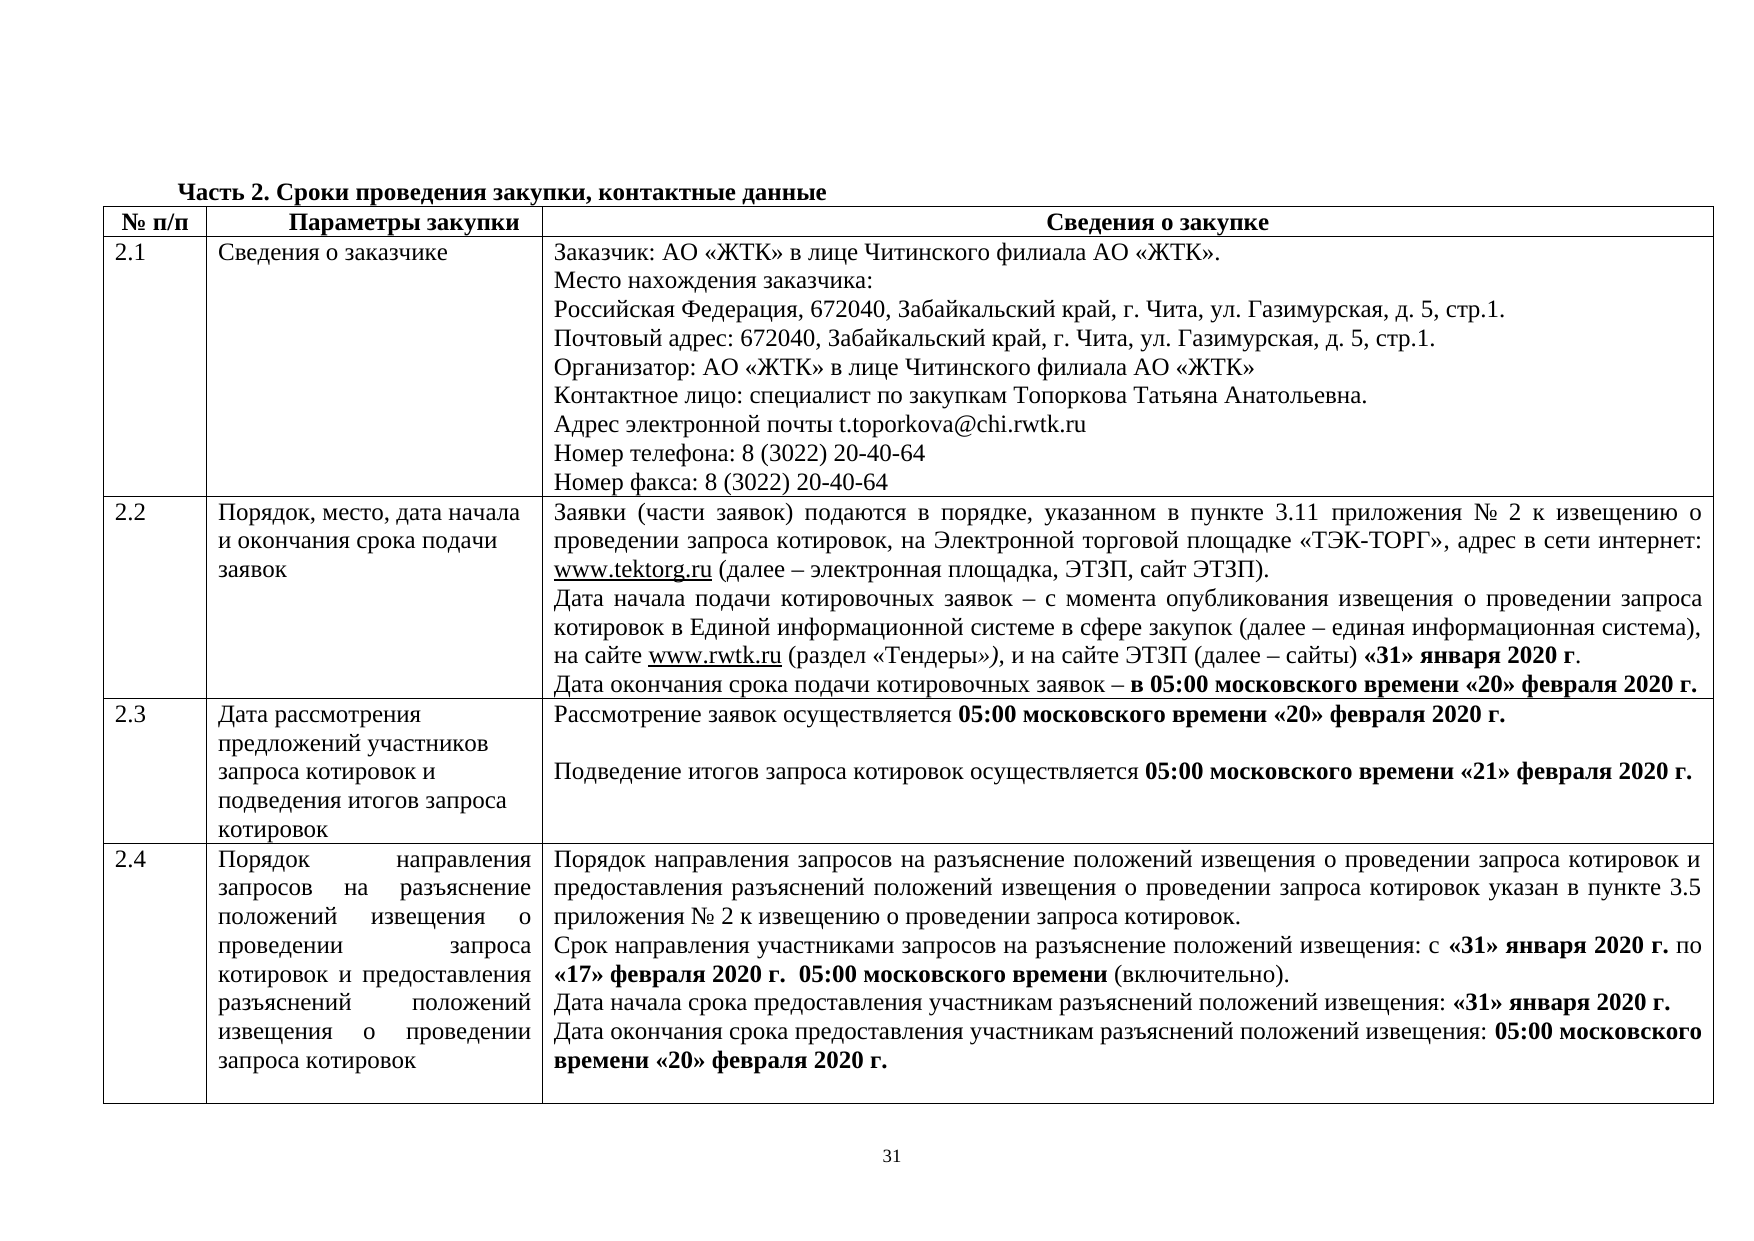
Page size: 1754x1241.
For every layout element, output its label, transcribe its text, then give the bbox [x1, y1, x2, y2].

table_cell Заявки (части заявок) подаются в порядке, указанном в пункте 3.11 приложения № 2 к извещению о проведении запроса котировок, на Электронной торговой площадке «ТЭК-ТОРГ», адрес в сети интернет: www.tektorg.ru (далее – электронная площадка, ЭТЗП, сайт ЭТЗП). Дата начала подачи котировочных заявок – с момента опубликования извещения о проведении запроса котировок в Единой информационной системе в сфере закупок (далее – единая информационная система), на сайте www.rwtk.ru (раздел «Тендеры»), и на сайте ЭТЗП (далее – сайты) «31» января 2020 г. Дата окончания срока подачи котировочных заявок – в 05:00 московского времени «20» февраля 2020 г. [543, 497, 1713, 698]
table_cell 2.1 [104, 237, 206, 496]
table_header № п/п [104, 207, 206, 236]
table_cell Порядок, место, дата начала и окончания срока подачи заявок [207, 497, 542, 698]
table_header Сведения о закупке [543, 207, 1713, 236]
table_cell 2.3 [104, 699, 206, 843]
table_cell 2.2 [104, 497, 206, 698]
table_cell Сведения о заказчике [207, 237, 542, 496]
table_cell Рассмотрение заявок осуществляется 05:00 московского времени «20» февраля 2020 г. Подведение итогов запроса котировок осуществляется 05:00 московского времени «21» февраля 2020 г. [543, 699, 1713, 843]
subtitle Часть 2. Сроки проведения закупки, контактные данные [118, 177, 1634, 206]
table_header Параметры закупки [207, 207, 542, 236]
table_cell 2.4 [104, 844, 206, 1102]
table_cell Порядок направления запросов на разъяснение положений извещения о проведении запроса котировок и предоставления разъяснений положений извещения о проведении запроса котировок [207, 844, 542, 1102]
table_cell Заказчик: АО «ЖТК» в лице Читинского филиала АО «ЖТК». Место нахождения заказчика: Российская Федерация, 672040, Забайкальский край, г. Чита, ул. Газимурская, д. 5, стр.1. Почтовый адрес: 672040, Забайкальский край, г. Чита, ул. Газимурская, д. 5, стр.1. Организатор: АО «ЖТК» в лице Читинского филиала АО «ЖТК» Контактное лицо: специалист по закупкам Топоркова Татьяна Анатольевна. Адрес электронной почты t.toporkova@chi.rwtk.ru Номер телефона: 8 (3022) 20-40-64 Номер факса: 8 (3022) 20-40-64 [543, 237, 1713, 496]
table_cell Порядок направления запросов на разъяснение положений извещения о проведении запроса котировок и предоставления разъяснений положений извещения о проведении запроса котировок указан в пункте 3.5 приложения № 2 к извещению о проведении запроса котировок. Срок направления участниками запросов на разъяснение положений извещения: с «31» января 2020 г. по «17» февраля 2020 г. 05:00 московского времени (включительно). Дата начала срока предоставления участникам разъяснений положений извещения: «31» января 2020 г. Дата окончания срока предоставления участникам разъяснений положений извещения: 05:00 московского времени «20» февраля 2020 г. [543, 844, 1713, 1102]
table_cell Дата рассмотрения предложений участников запроса котировок и подведения итогов запроса котировок [207, 699, 542, 843]
